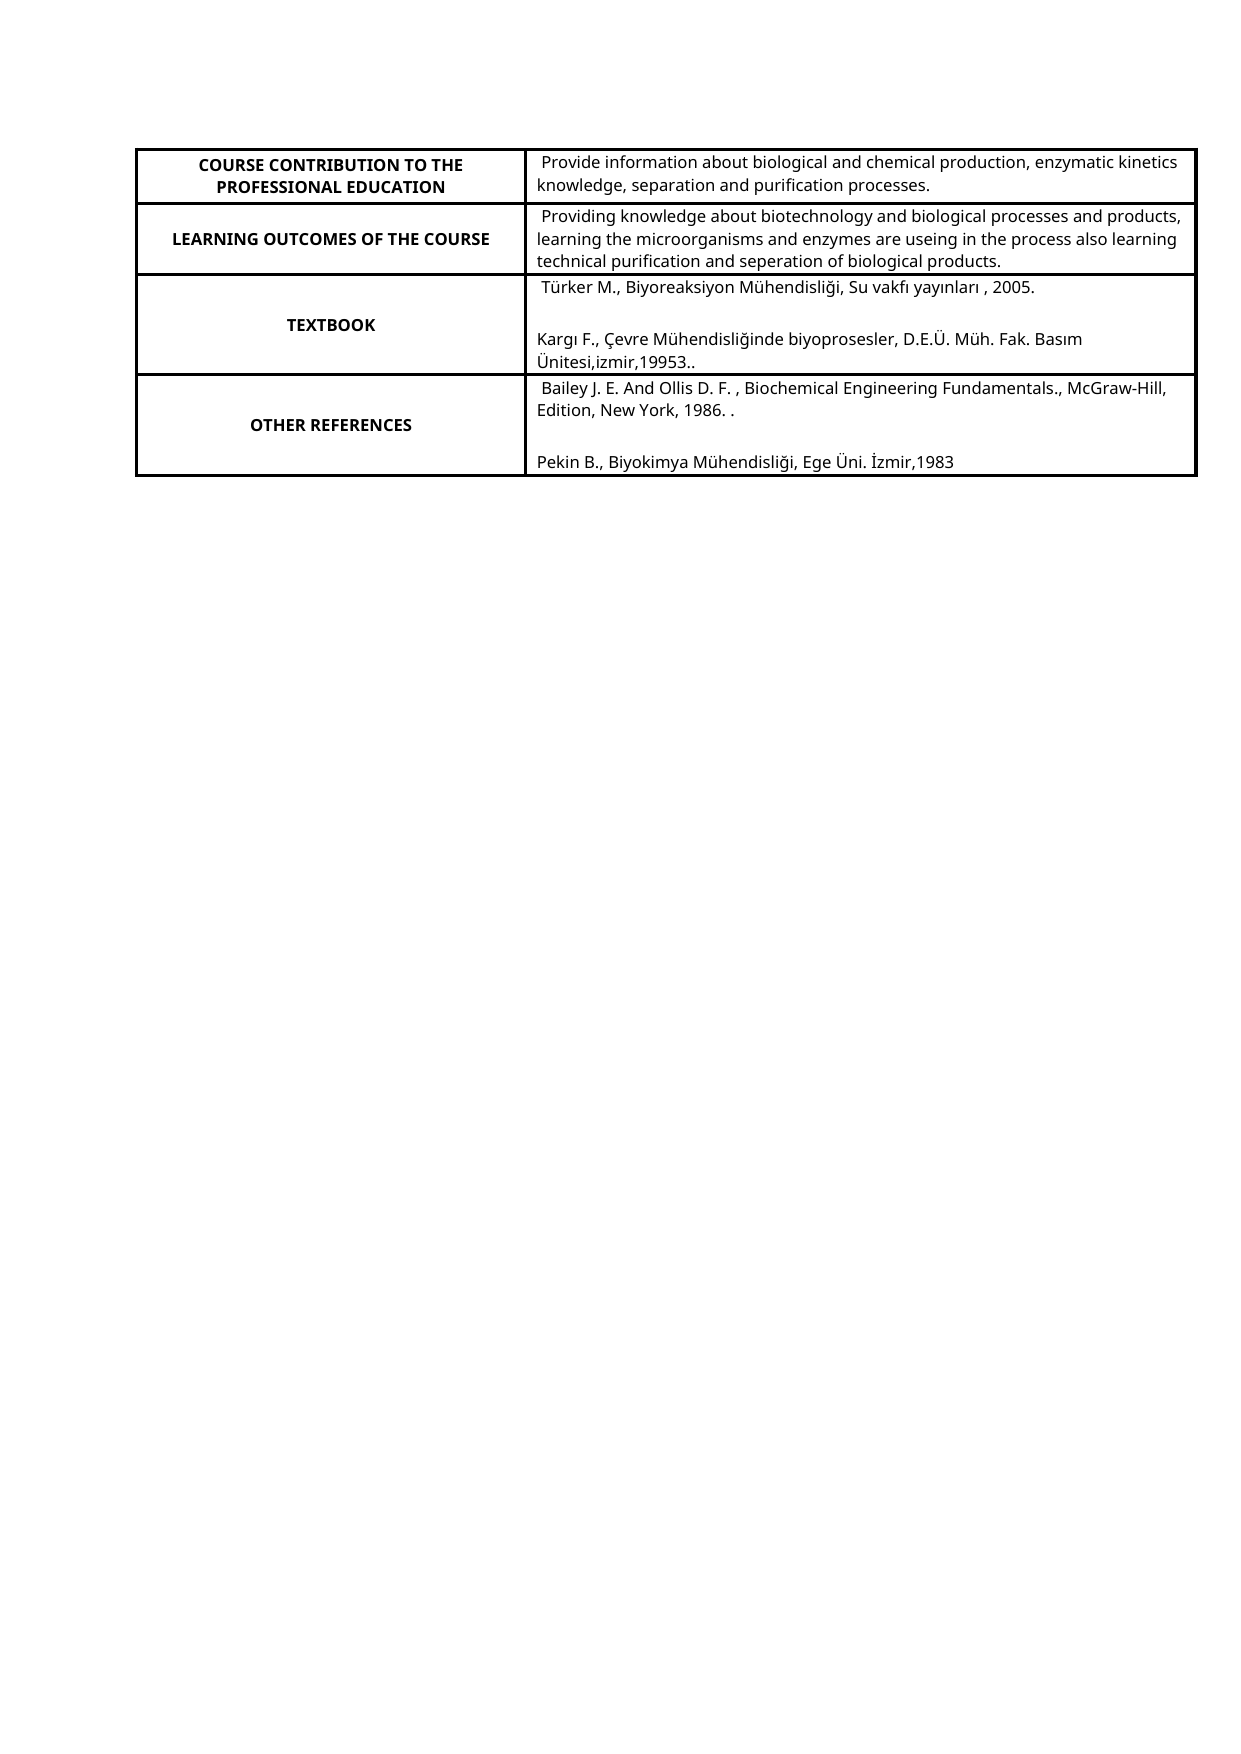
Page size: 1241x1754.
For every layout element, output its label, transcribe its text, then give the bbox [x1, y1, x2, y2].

table_cell Türker M., Biyoreaksiyon Mühendisliği, Su vakfı yayınları , 2005. Kargı F., Çevre Mühendisliğinde biyoprosesler, D.E.Ü. Müh. Fak. Basım Ünitesi,izmir,19953.. [527, 276, 1194, 373]
table_cell Bailey J. E. And Ollis D. F. , Biochemical Engineering Fundamentals., McGraw-Hill, Edition, New York, 1986. . Pekin B., Biyokimya Mühendisliği, Ege Üni. İzmir,1983 [527, 376, 1194, 474]
table_cell COURSE CONTRIBUTION TO THE PROFESSIONAL EDUCATION [138, 151, 524, 202]
table_cell OTHER REFERENCES [138, 376, 524, 474]
table_cell Provide information about biological and chemical production, enzymatic kinetics knowledge, separation and purification processes. [527, 151, 1194, 202]
table_cell Providing knowledge about biotechnology and biological processes and products, learning the microorganisms and enzymes are useing in the process also learning technical purification and seperation of biological products. [527, 205, 1194, 273]
table_cell TEXTBOOK [138, 276, 524, 373]
table_cell LEARNING OUTCOMES OF THE COURSE [138, 205, 524, 273]
